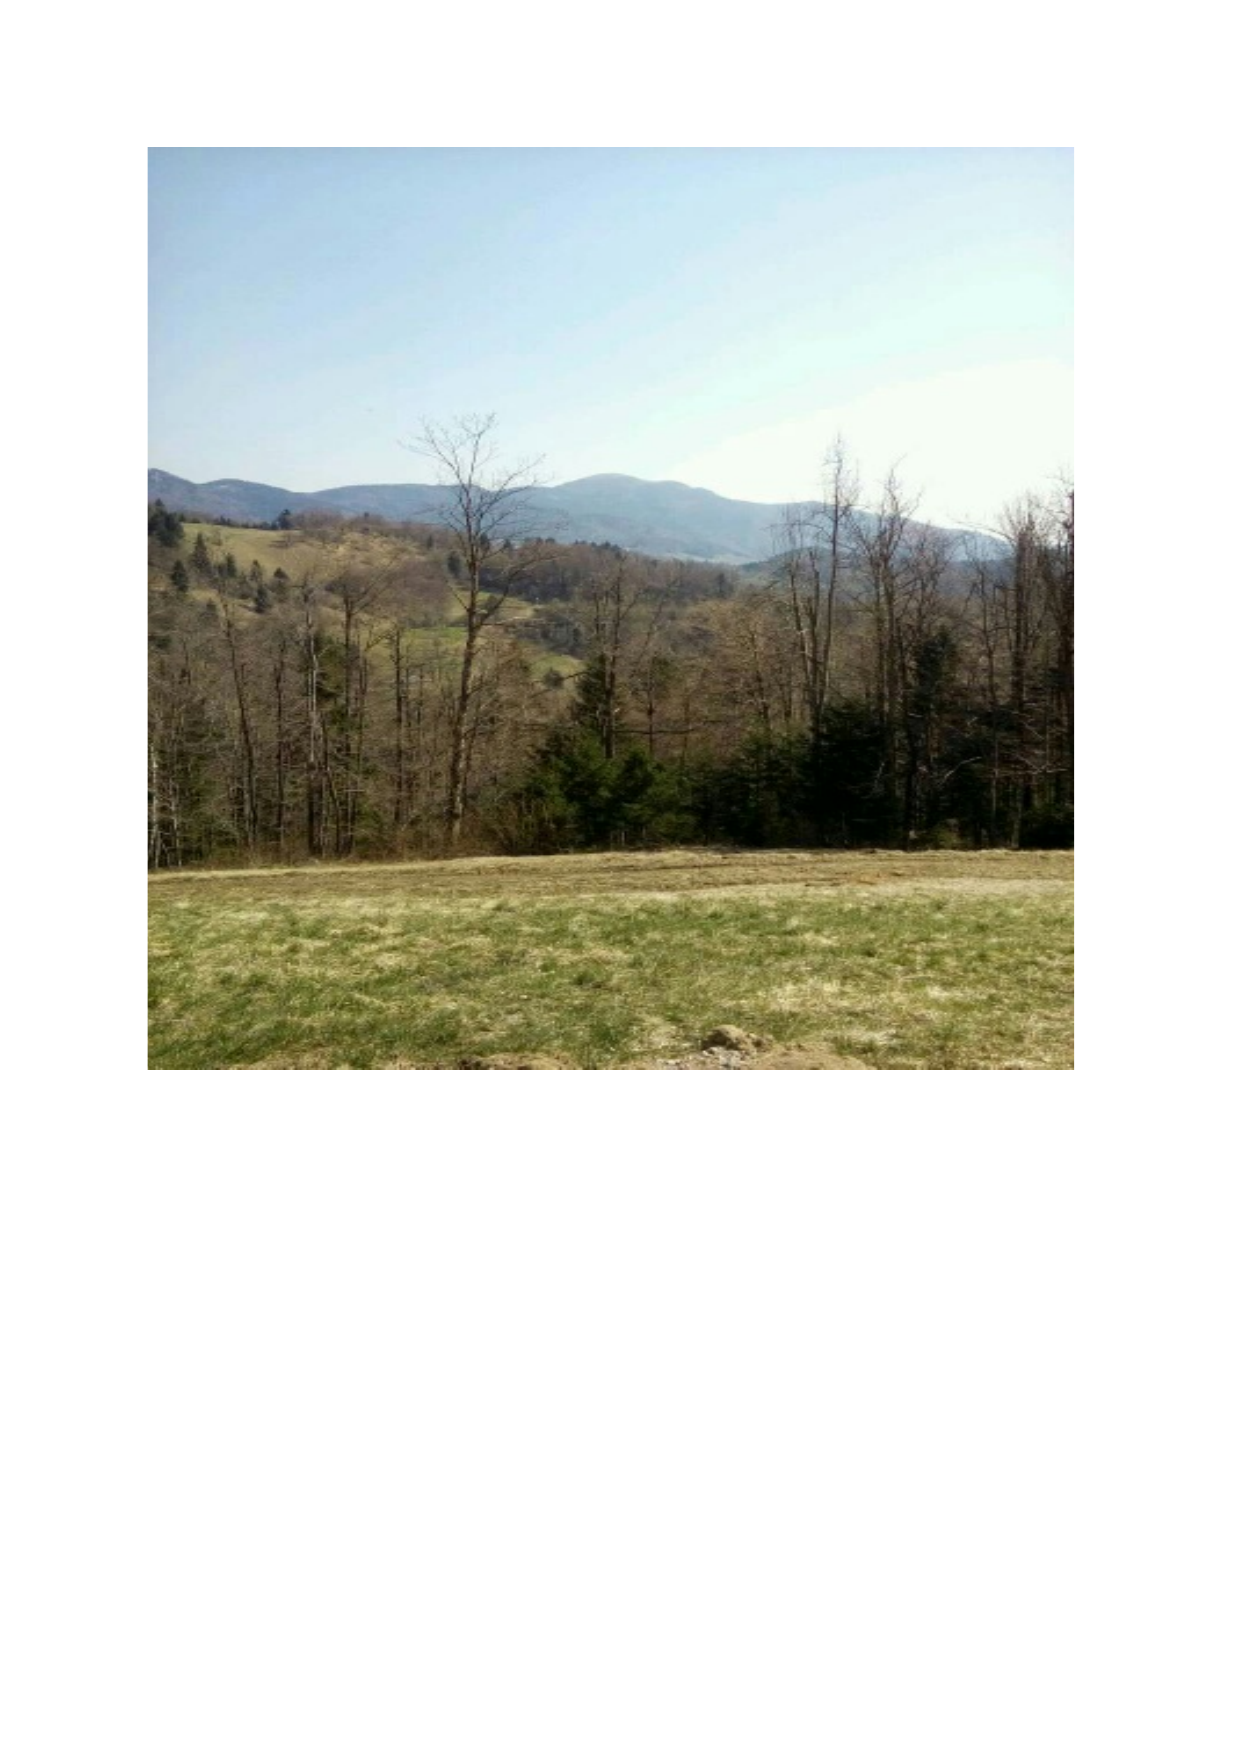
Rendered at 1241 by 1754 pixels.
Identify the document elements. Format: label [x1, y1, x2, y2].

picture [147, 147, 1075, 1070]
